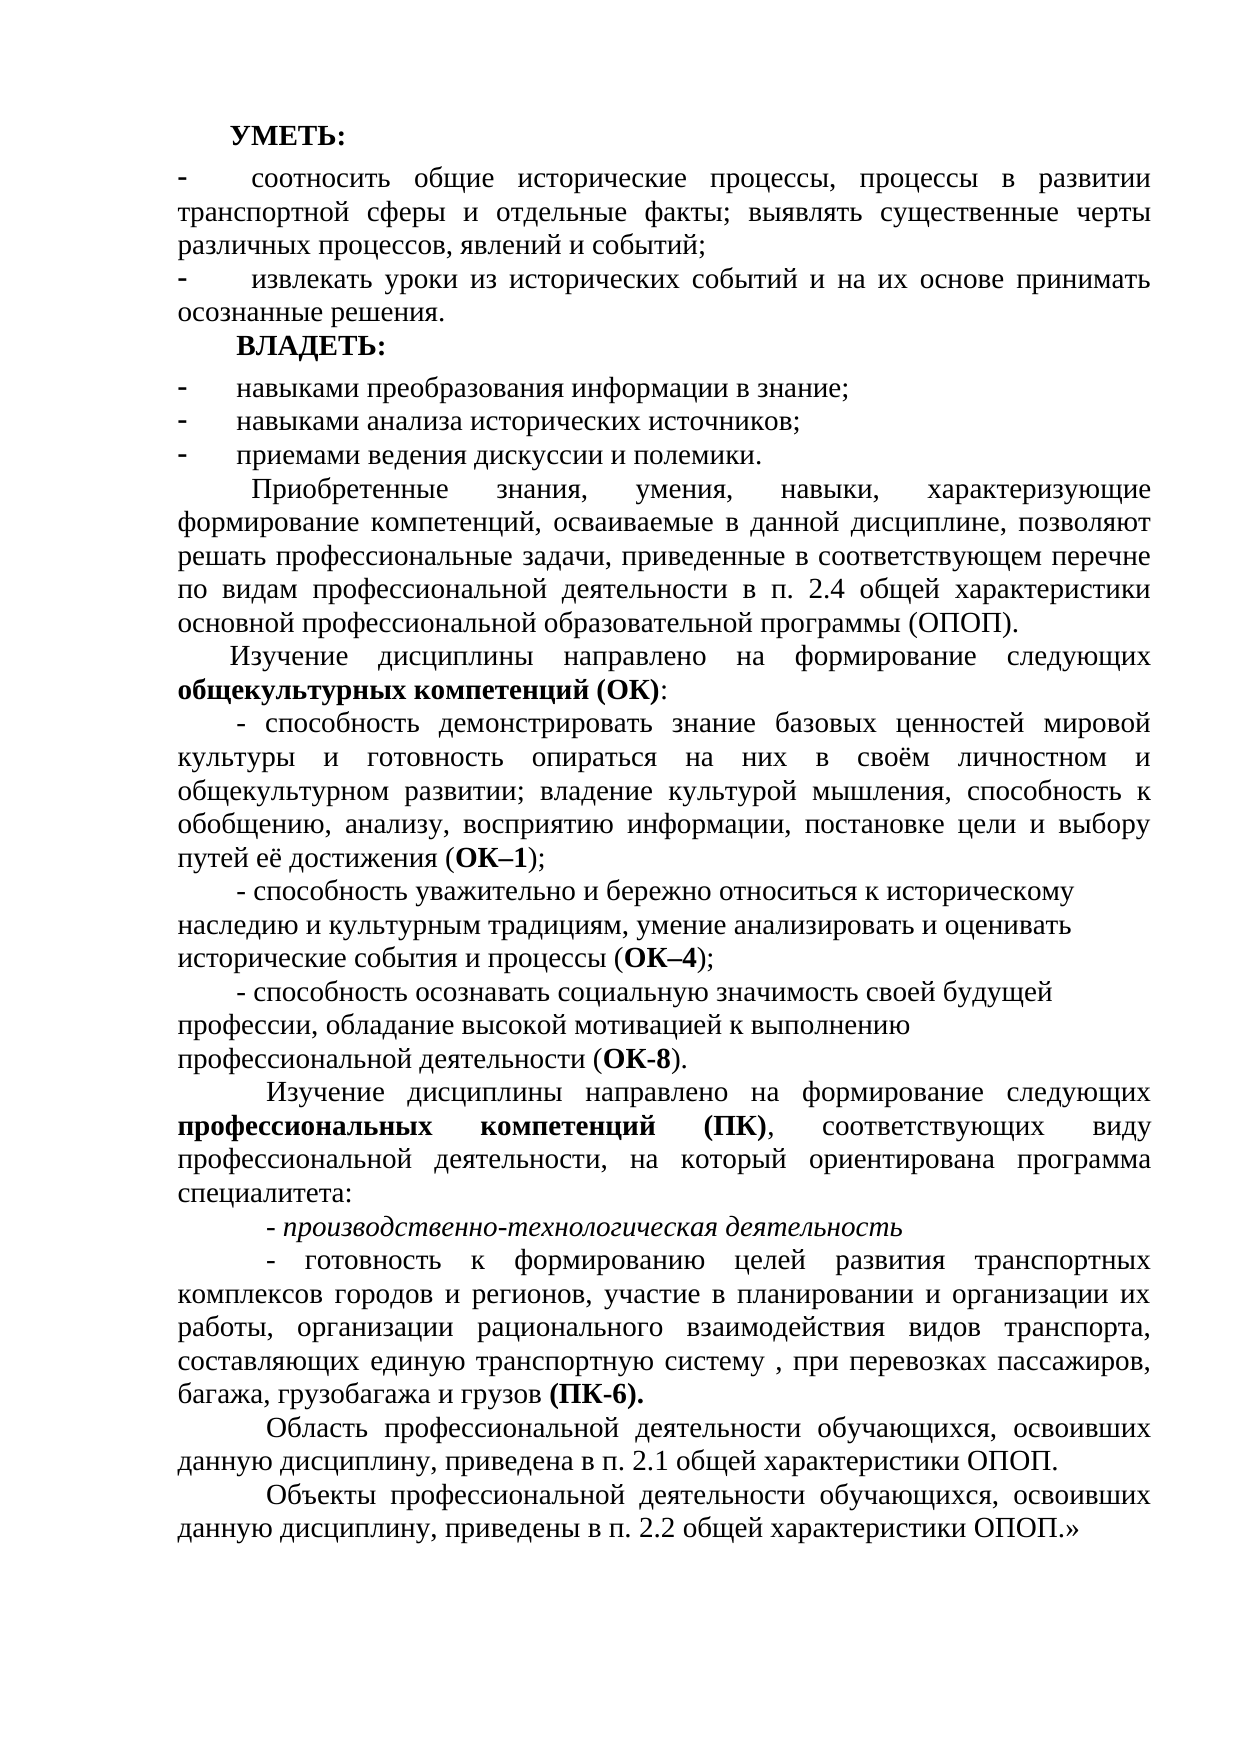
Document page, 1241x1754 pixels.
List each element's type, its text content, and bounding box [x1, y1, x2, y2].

text Изучение дисциплины направлено на формирование следующих общекультурных компетенций (ОК): [177, 638, 1152, 706]
text Приобретенные знания, умения, навыки, характеризующие формирование компетенций, осваиваемые в данной дисциплине, позволяют решать профессиональные задачи, приведенные в соответствующем перечне по видам профессиональной деятельности в п. 2.4 общей характеристики основной профессиональной образовательной программы (ОПОП). [177, 471, 1152, 638]
list приемами ведения дискуссии и полемики. [177, 437, 1152, 471]
text - готовность к формированию целей развития транспортных комплексов городов и регионов, участие в планировании и организации их работы, организации рационального взаимодействия видов транспорта, составляющих единую транспортную систему , при перевозках пассажиров, багажа, грузобагажа и грузов (ПК-6). [177, 1242, 1152, 1410]
text Область профессиональной деятельности обучающихся, освоивших данную дисциплину, приведена в п. 2.1 общей характеристики ОПОП. [177, 1410, 1152, 1477]
text - способность осознавать социальную значимость своей будущей профессии, обладание высокой мотивацией к выполнению профессиональной деятельности (ОК-8). [177, 974, 1152, 1074]
list навыками анализа исторических источников; [177, 403, 1152, 437]
list извлекать уроки из исторических событий и на их основе принимать осознанные решения. [177, 261, 1152, 328]
text - производственно-технологическая деятельность [177, 1209, 1152, 1242]
list навыками преобразования информации в знание; [177, 370, 1152, 403]
list соотносить общие исторические процессы, процессы в развитии транспортной сферы и отдельные факты; выявлять существенные черты различных процессов, явлений и событий; [177, 160, 1152, 261]
text - способность уважительно и бережно относиться к историческому наследию и культурным традициям, умение анализировать и оценивать исторические события и процессы (ОК–4); [177, 873, 1152, 974]
text УМЕТЬ: [177, 118, 1152, 152]
text - способность демонстрировать знание базовых ценностей мировой культуры и готовность опираться на них в своём личностном и общекультурном развитии; владение культурой мышления, способность к обобщению, анализу, восприятию информации, постановке цели и выбору путей её достижения (ОК–1); [177, 706, 1152, 873]
text Объекты профессиональной деятельности обучающихся, освоивших данную дисциплину, приведены в п. 2.2 общей характеристики ОПОП.» [177, 1477, 1152, 1544]
text Изучение дисциплины направлено на формирование следующих профессиональных компетенций (ПК), соответствующих виду профессиональной деятельности, на который ориентирована программа специалитета: [177, 1074, 1152, 1209]
text ВЛАДЕТЬ: [177, 328, 1152, 361]
